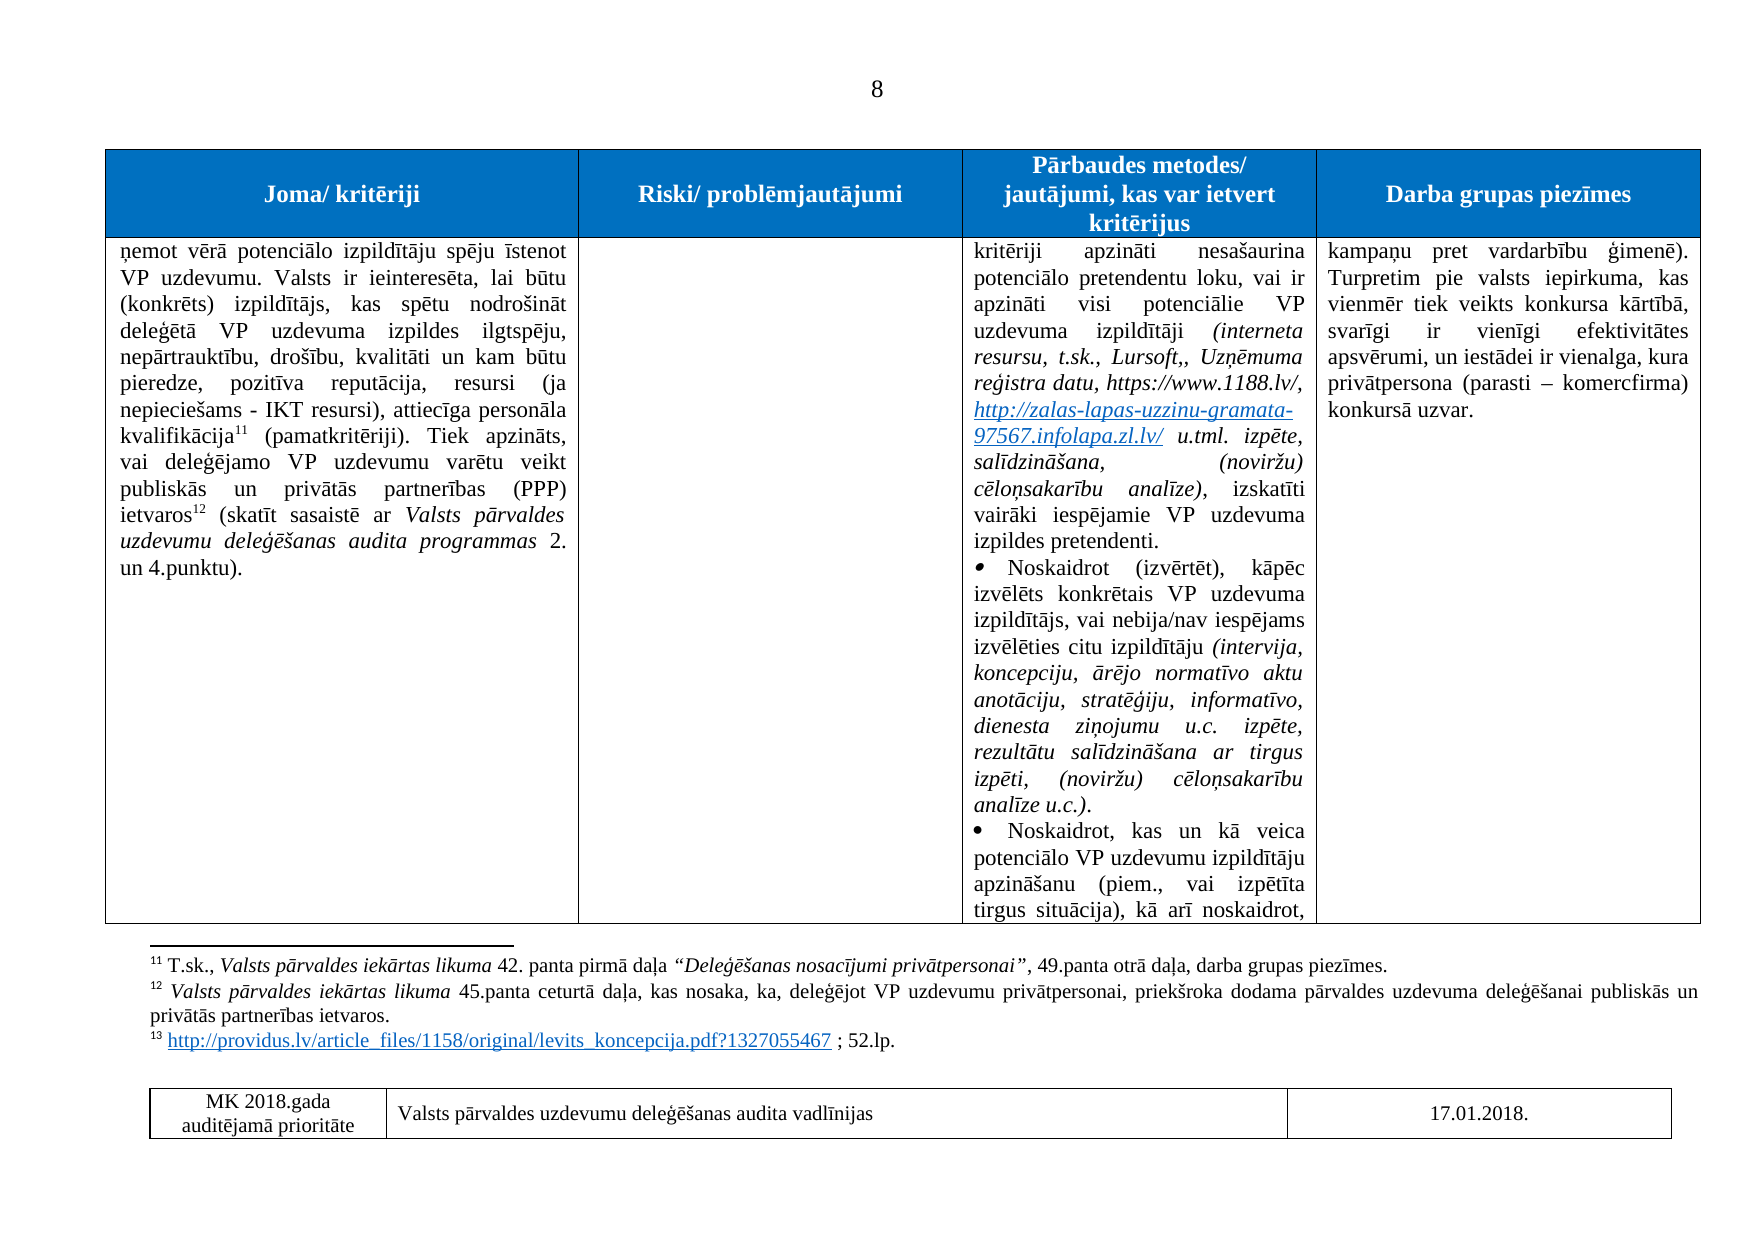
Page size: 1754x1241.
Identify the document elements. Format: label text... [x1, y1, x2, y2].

table_header Riski/ problēmjautājumi [579, 150, 962, 237]
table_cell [579, 238, 962, 923]
table_header Pārbaudes metodes/ jautājumi, kas var ietvert kritērijus [963, 150, 1316, 237]
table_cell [1317, 238, 1700, 923]
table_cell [106, 238, 578, 923]
table_header Joma/ kritēriji [106, 150, 578, 237]
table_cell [963, 238, 1316, 923]
table_header Darba grupas piezīmes [1317, 150, 1700, 237]
